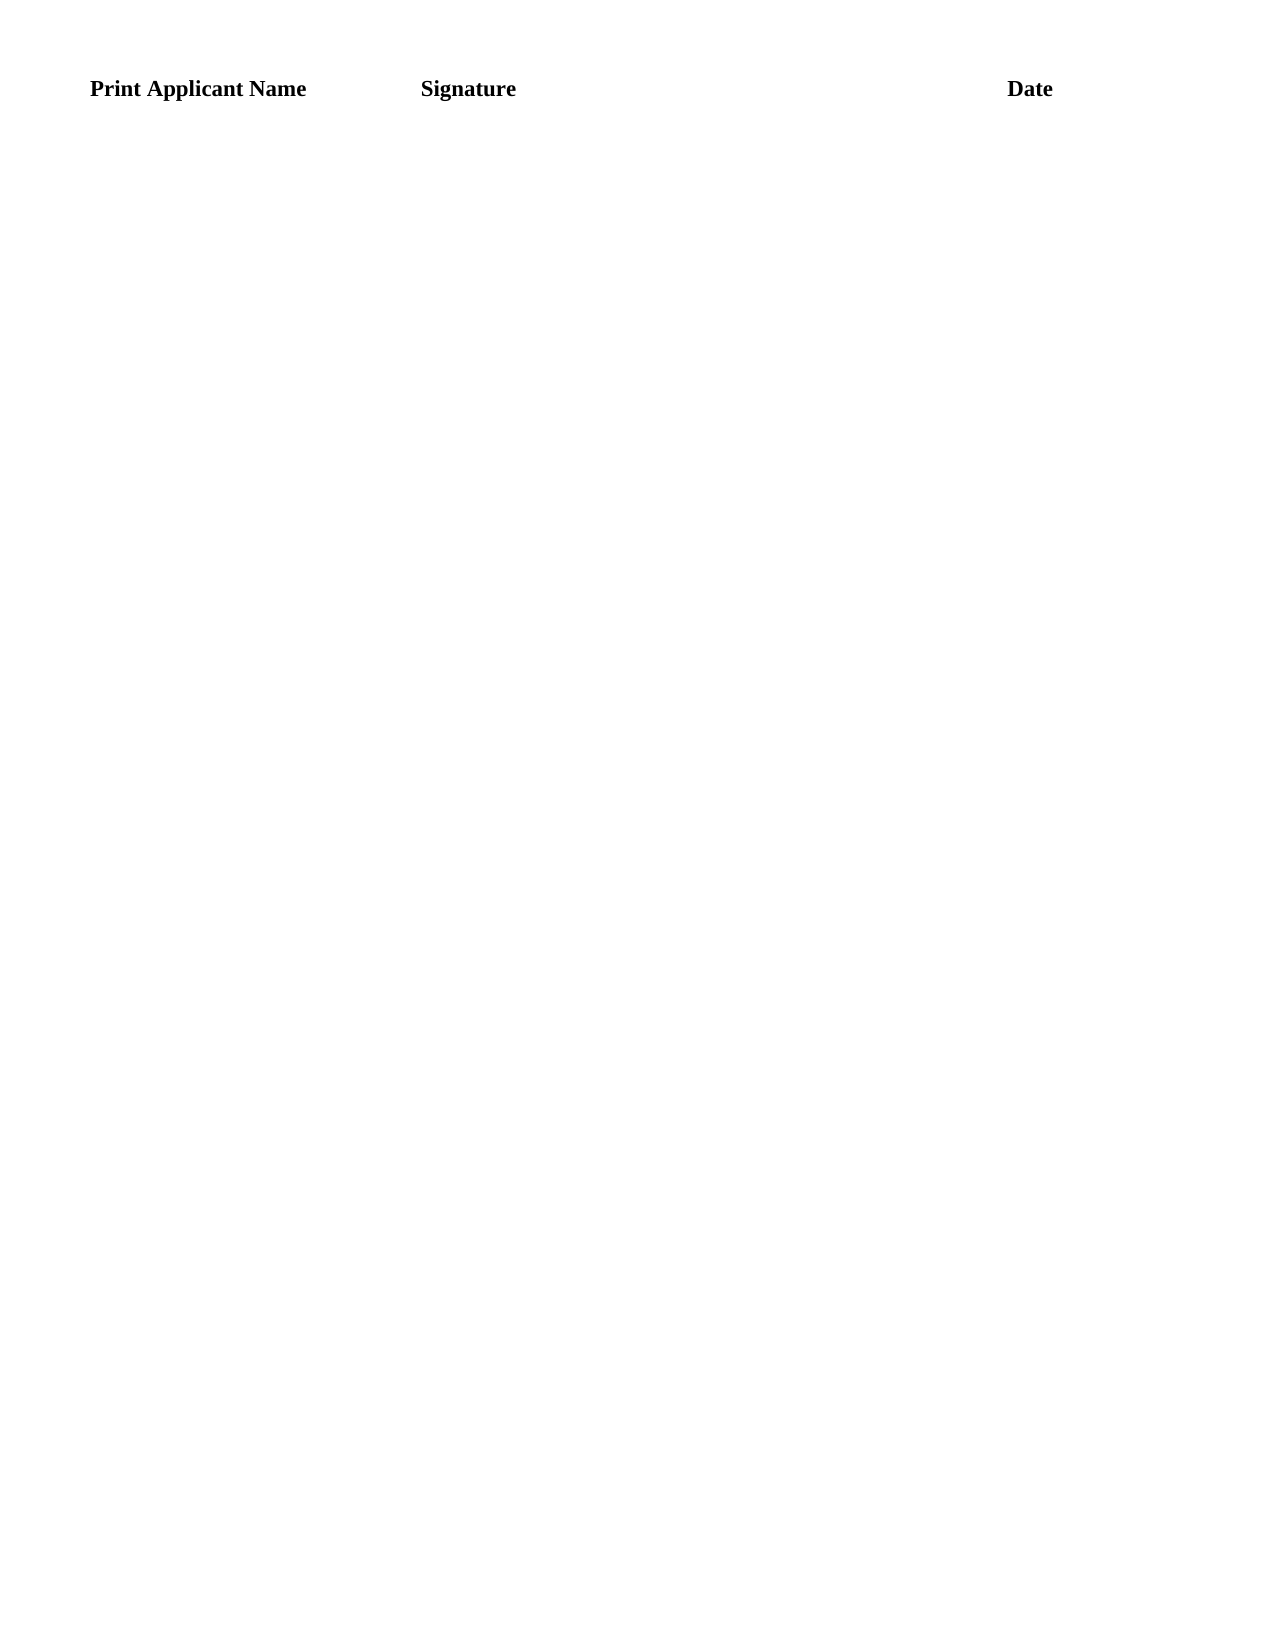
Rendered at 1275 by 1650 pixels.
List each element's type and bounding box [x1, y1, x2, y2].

text [90, 75, 1185, 101]
